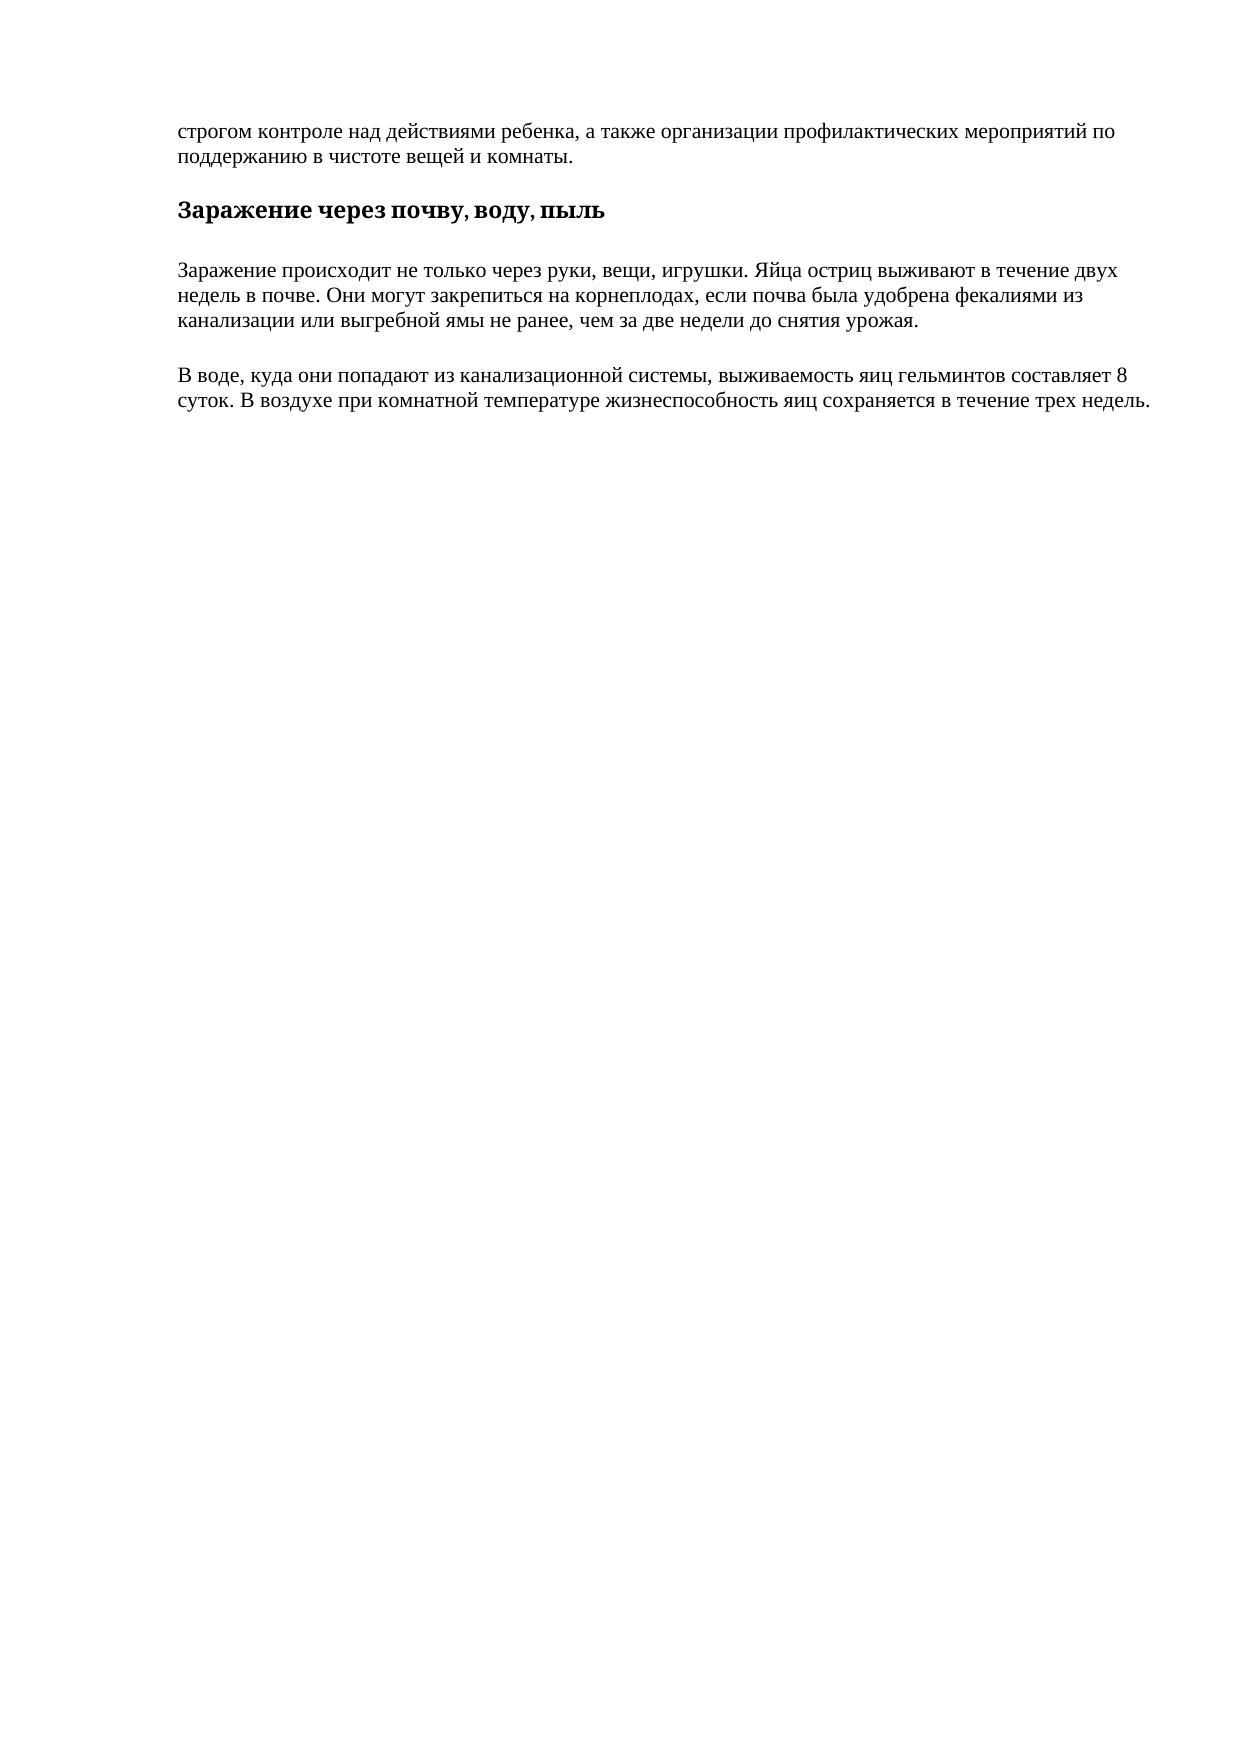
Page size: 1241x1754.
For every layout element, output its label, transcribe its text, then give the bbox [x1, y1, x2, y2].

text Заражение происходит не только через руки, вещи, игрушки. Яйца остриц выживают в течение двух недель в почве. Они могут закрепиться на корнеплодах, если почва была удобрена фекалиями из канализации или выгребной ямы не ранее, чем за две недели до снятия урожая. [177, 257, 1152, 333]
subtitle Заражение через почву, воду, пыль [177, 198, 1152, 224]
text В воде, куда они попадают из канализационной системы, выживаемость яиц гельминтов составляет 8 суток. В воздухе при комнатной температуре жизнеспособность яиц сохраняется в течение трех недель. [177, 362, 1152, 412]
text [177, 118, 1152, 168]
